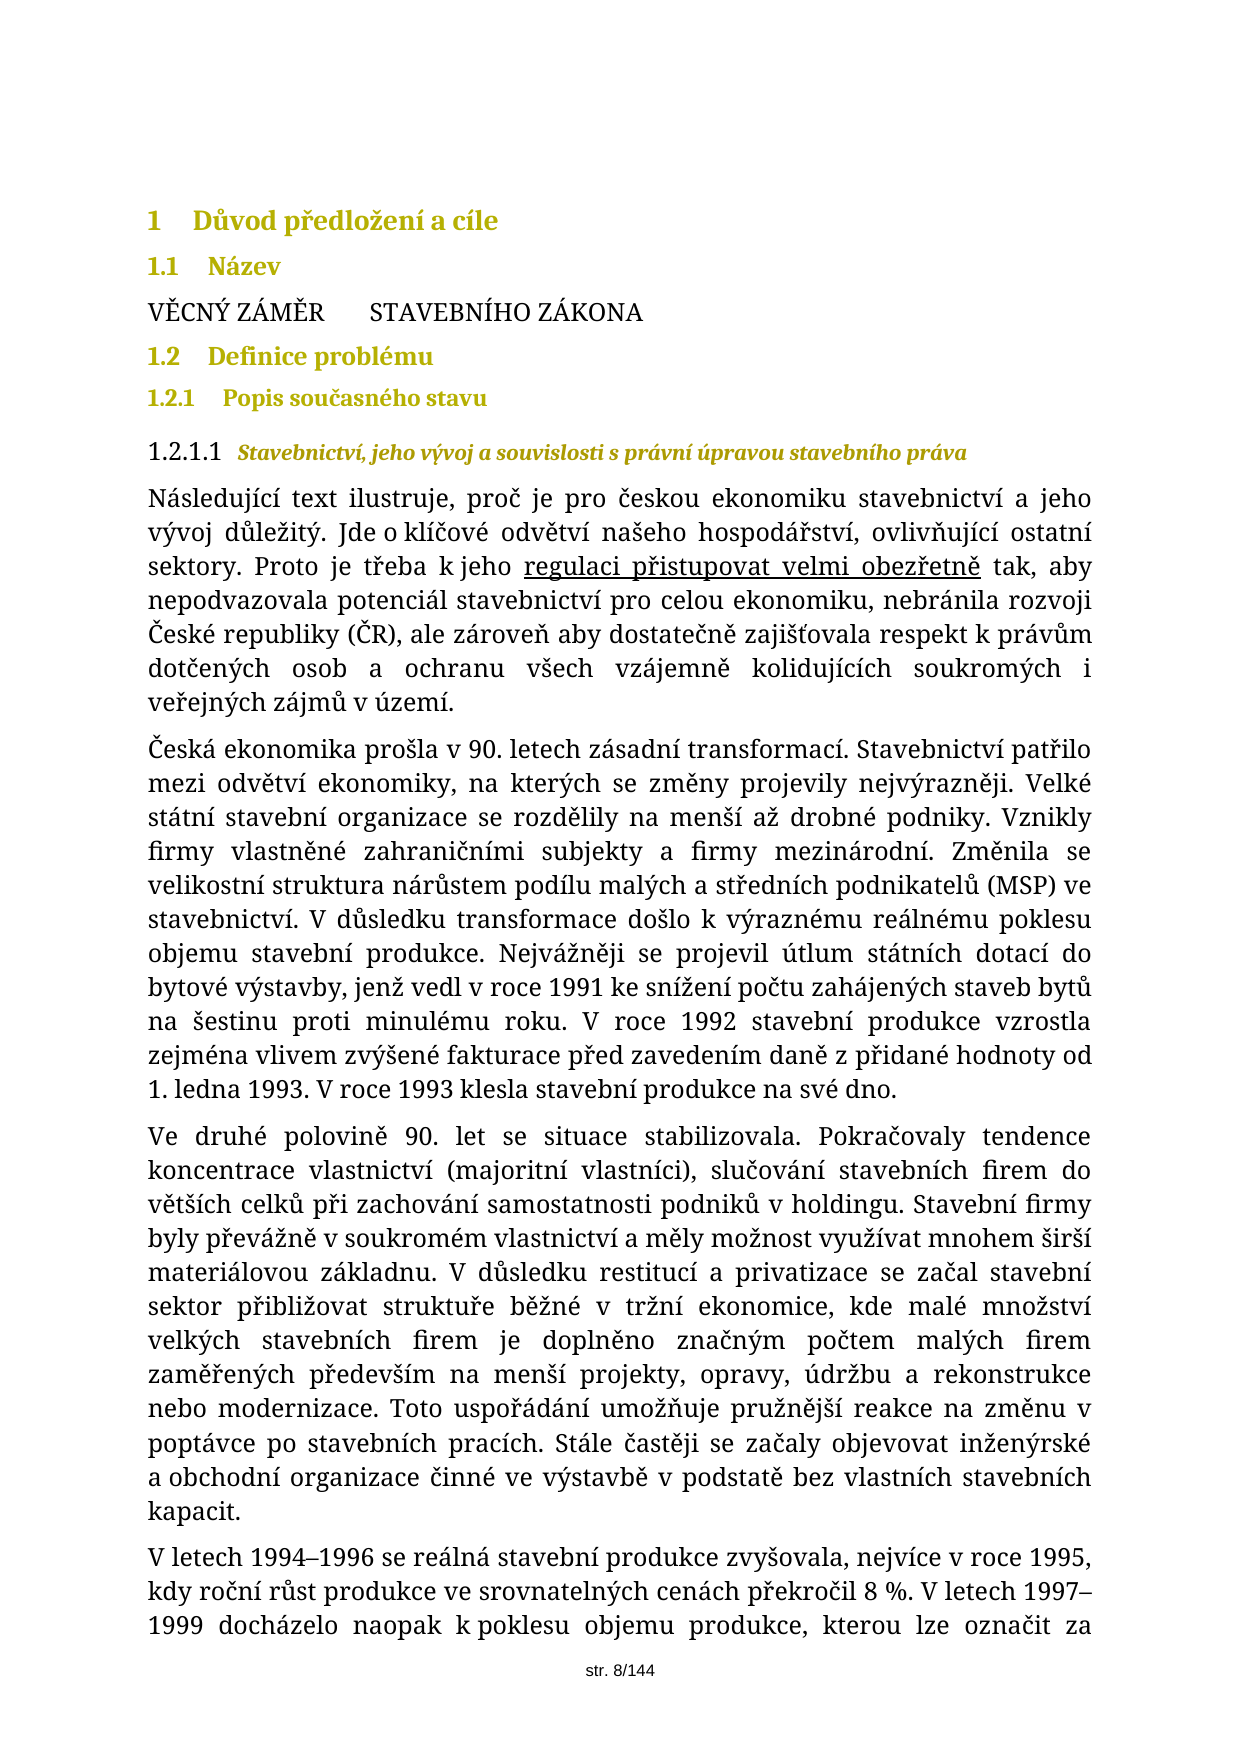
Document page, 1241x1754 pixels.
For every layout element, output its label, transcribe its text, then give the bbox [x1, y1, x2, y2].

text Název [148, 251, 1092, 282]
text Popis současného stavu [148, 384, 1092, 413]
text Definice problému [148, 341, 1092, 372]
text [148, 1540, 1092, 1642]
subtitle Stavebnictví, jeho vývoj a souvislosti s právní úpravou stavebního práva [148, 434, 1092, 468]
text Ve druhé polovině 90. let se situace stabilizovala. Pokračovaly tendence koncentrace vlastnictví (majoritní vlastníci), slučování stavebních firem do větších celků při zachování samostatnosti podniků v holdingu. Stavební firmy byly převážně v soukromém vlastnictví a měly možnost využívat mnohem širší materiálovou základnu. V důsledku restitucí a privatizace se začal stavební sektor přibližovat struktuře běžné v tržní ekonomice, kde malé množství velkých stavebních firem je doplněno značným počtem malých firem zaměřených především na menší projekty, opravy, údržbu a rekonstrukce nebo modernizace. Toto uspořádání umožňuje pružnější reakce na změnu v poptávce po stavebních pracích. Stále častěji se začaly objevovat inženýrské a obchodní organizace činné ve výstavbě v podstatě bez vlastních stavebních kapacit. [148, 1119, 1092, 1527]
text Následující text ilustruje, proč je pro českou ekonomiku stavebnictví a jeho vývoj důležitý. Jde o klíčové odvětví našeho hospodářství, ovlivňující ostatní sektory. Proto je třeba k jeho regulaci přistupovat velmi obezřetně tak, aby nepodvazovala potenciál stavebnictví pro celou ekonomiku, nebránila rozvoji České republiky (ČR), ale zároveň aby dostatečně zajišťovala respekt k právům dotčených osob a ochranu všech vzájemně kolidujících soukromých i veřejných zájmů v území. [148, 481, 1092, 719]
text VĚCNÝ ZÁMĚR STAVEBNÍHO ZÁKONA [148, 294, 1092, 328]
text Důvod předložení a cíle [148, 204, 1092, 238]
text Česká ekonomika prošla v 90. letech zásadní transformací. Stavebnictví patřilo mezi odvětví ekonomiky, na kterých se změny projevily nejvýrazněji. Velké státní stavební organizace se rozdělily na menší až drobné podniky. Vznikly firmy vlastněné zahraničními subjekty a firmy mezinárodní. Změnila se velikostní struktura nárůstem podílu malých a středních podnikatelů (MSP) ve stavebnictví. V důsledku transformace došlo k výraznému reálnému poklesu objemu stavební produkce. Nejvážněji se projevil útlum státních dotací do bytové výstavby, jenž vedl v roce 1991 ke snížení počtu zahájených staveb bytů na šestinu proti minulému roku. V roce 1992 stavební produkce vzrostla zejména vlivem zvýšené fakturace před zavedením daně z přidané hodnoty od 1. ledna 1993. V roce 1993 klesla stavební produkce na své dno. [148, 731, 1092, 1106]
